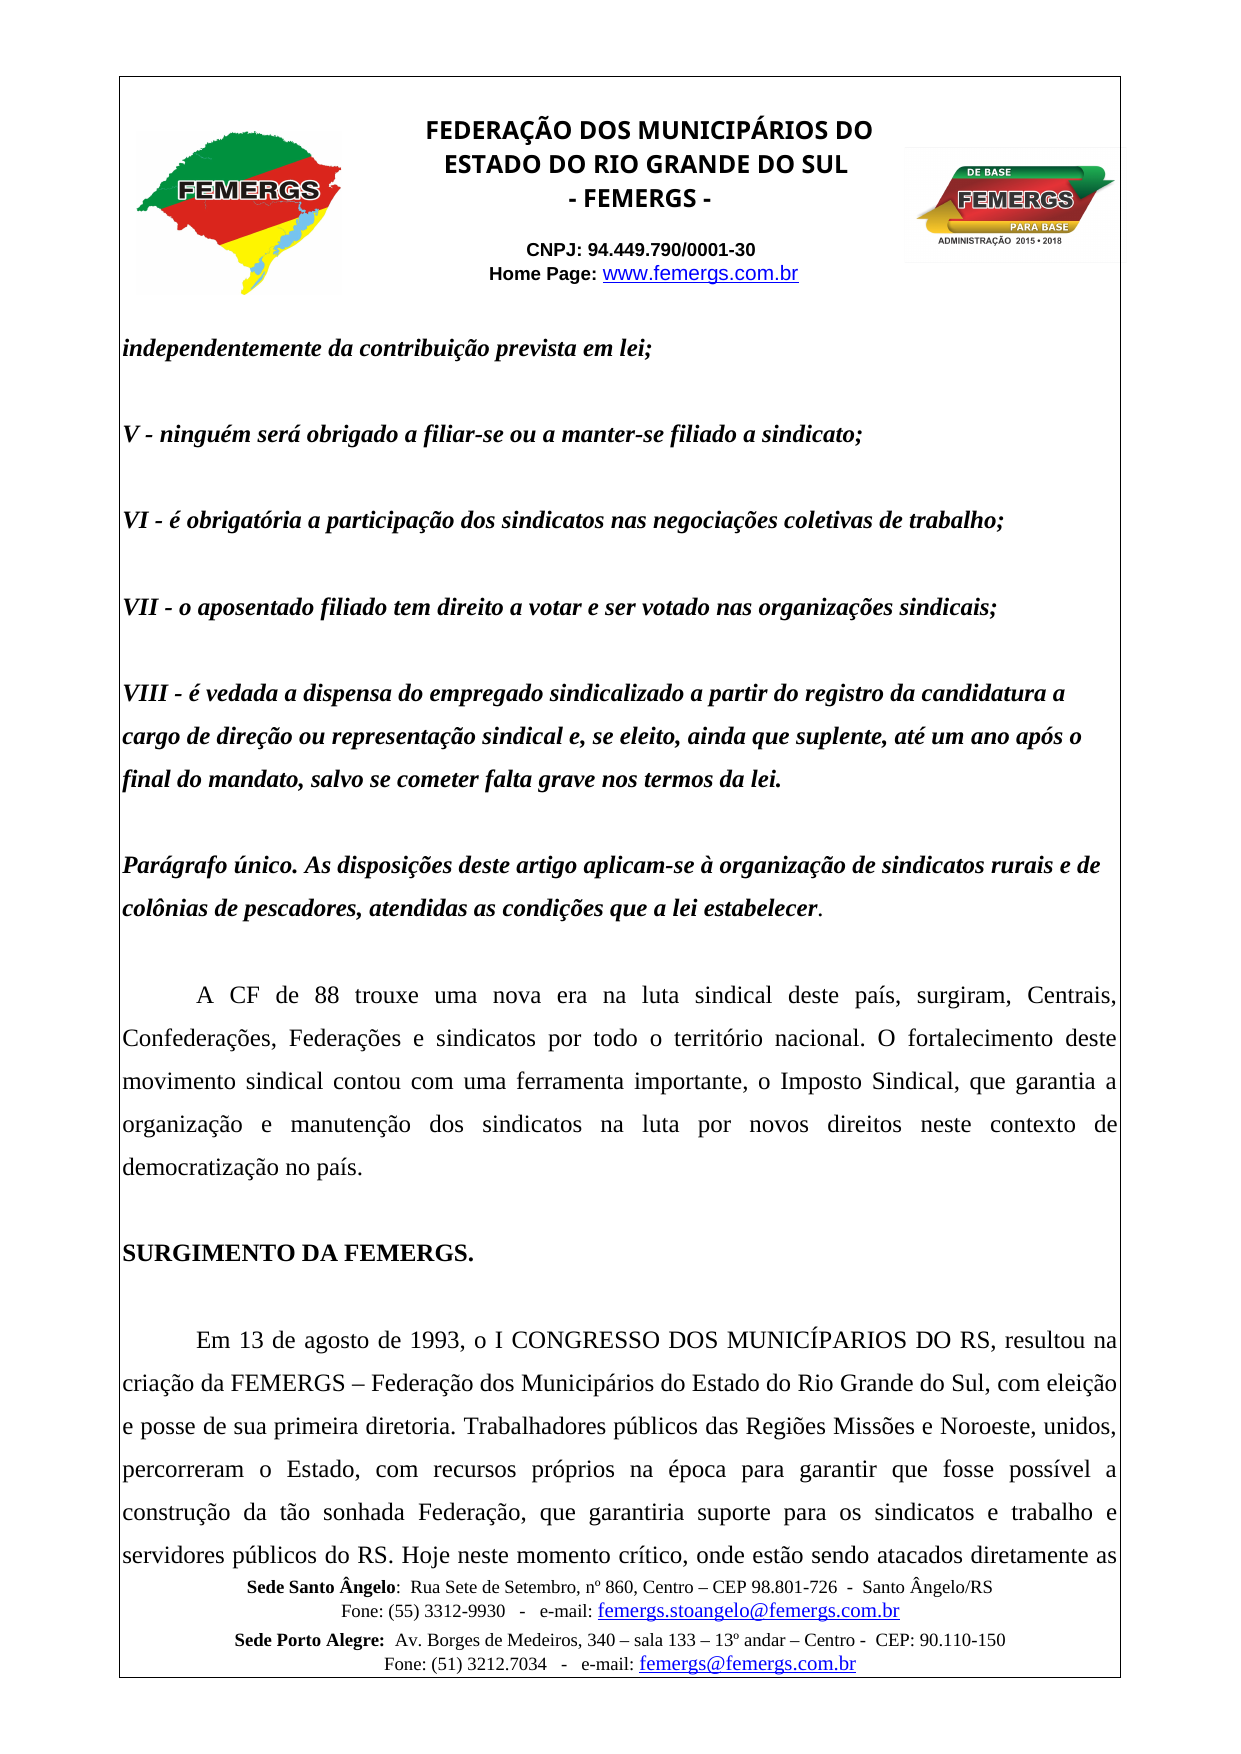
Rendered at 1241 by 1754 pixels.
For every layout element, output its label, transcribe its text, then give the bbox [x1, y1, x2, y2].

picture [904, 147, 1120, 263]
text A CF de 88 trouxe uma nova era na luta sindical deste país, surgiram, Centrais, Confederações, Federações e sindicatos por todo o território nacional. O fortalecimento deste movimento sindical contou com uma ferramenta importante, o Imposto Sindical, que garantia a organização e manutenção dos sindicatos na luta por novos direitos neste contexto de democratização no país. [122, 980, 1118, 1181]
text SURGIMENTO DA FEMERGS. [122, 1238, 1118, 1267]
picture [1121, 147, 1127, 263]
picture [136, 131, 342, 295]
